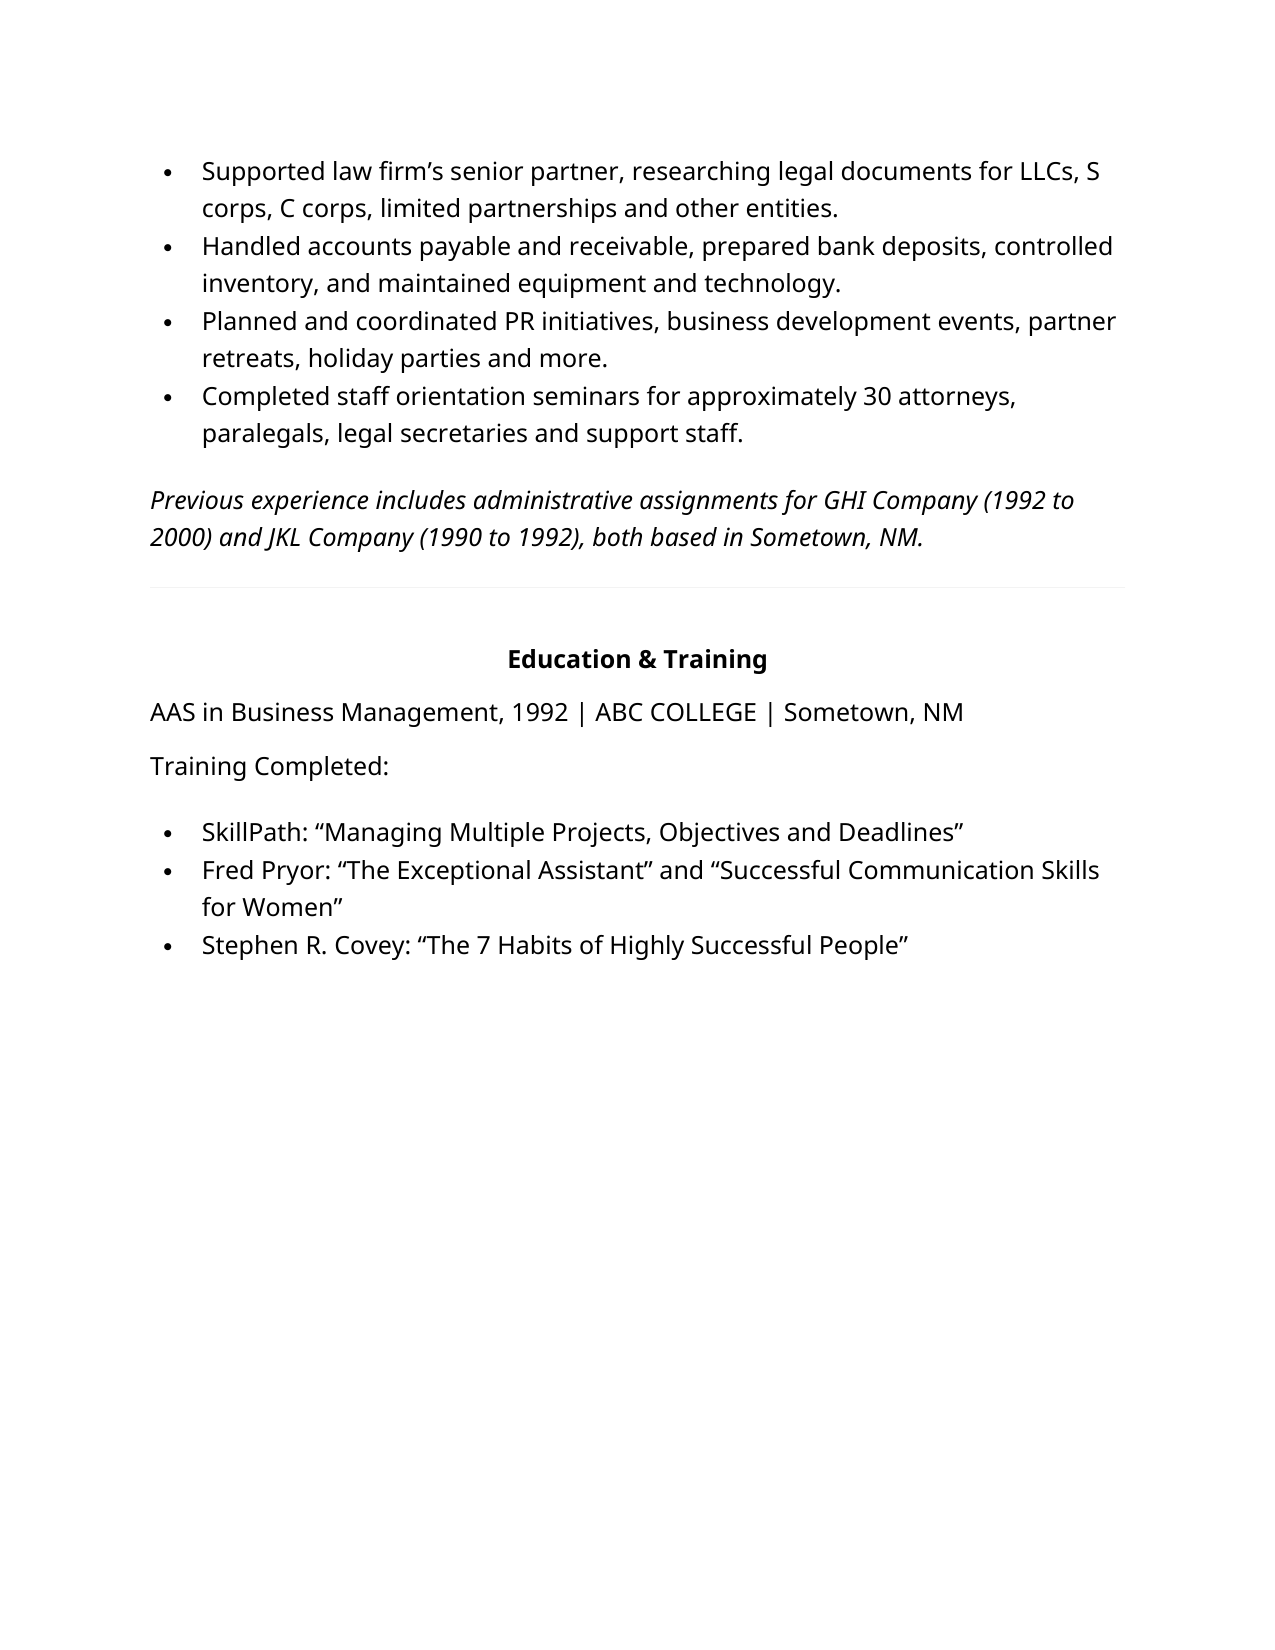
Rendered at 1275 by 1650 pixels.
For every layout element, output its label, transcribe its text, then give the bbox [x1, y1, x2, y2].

text AAS in Business Management, 1992 | ABC COLLEGE | Sometown, NM [150, 692, 1125, 729]
text Previous experience includes administrative assignments for GHI Company (1992 to 2000) and JKL Company (1990 to 1992), both based in Sometown, NM. [150, 479, 1125, 554]
list Stephen R. Covey: “The 7 Habits of Highly Successful People” [164, 924, 1125, 961]
list Supported law firm’s senior partner, researching legal documents for LLCs, S corps, C corps, limited partnerships and other entities. [164, 150, 1125, 225]
list Planned and coordinated PR initiatives, business development events, partner retreats, holiday parties and more. [164, 300, 1125, 375]
list Handled accounts payable and receivable, prepared bank deposits, controlled inventory, and maintained equipment and technology. [164, 225, 1125, 300]
list SkillPath: “Managing Multiple Projects, Objectives and Deadlines” [164, 811, 1125, 849]
text Education & Training [150, 638, 1125, 676]
list Completed staff orientation seminars for approximately 30 attorneys, paralegals, legal secretaries and support staff. [164, 375, 1125, 450]
list Fred Pryor: “The Exceptional Assistant” and “Successful Communication Skills for Women” [164, 849, 1125, 924]
text Training Completed: [150, 745, 1125, 782]
